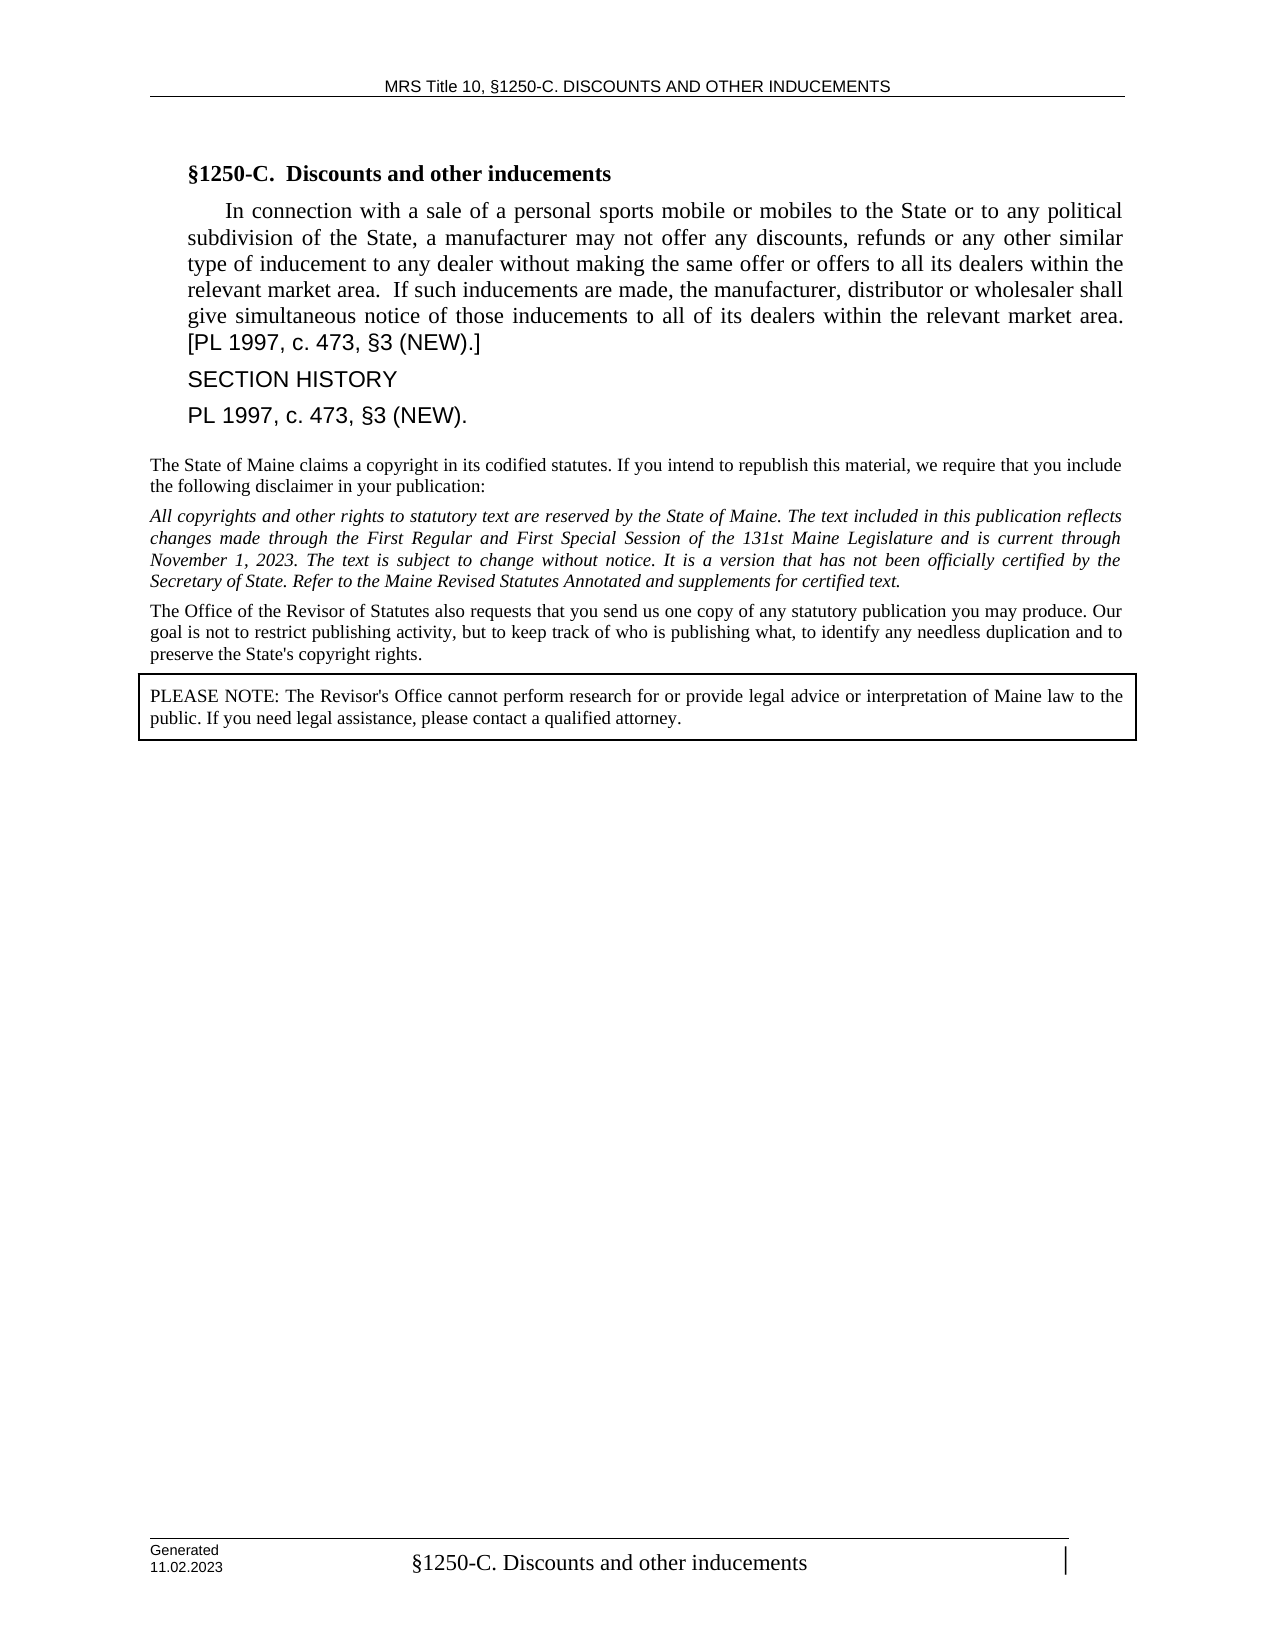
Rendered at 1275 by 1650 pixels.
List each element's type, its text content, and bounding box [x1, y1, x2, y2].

text PL 1997, c. 473, §3 (NEW). [187, 402, 1125, 429]
text PLEASE NOTE: The Revisor's Office cannot perform research for or provide legal advice or interpretation of Maine law to the public. If you need legal assistance, please contact a qualified attorney. [140, 675, 1135, 739]
text The Office of the Revisor of Statutes also requests that you send us one copy of any statutory publication you may produce. Our goal is not to restrict publishing activity, but to keep track of who is publishing what, to identify any needless duplication and to preserve the State's copyright rights. [150, 600, 1125, 664]
text SECTION HISTORY [187, 366, 1125, 392]
text All copyrights and other rights to statutory text are reserved by the State of Maine. The text included in this publication reflects changes made through the First Regular and First Special Session of the 131st Maine Legislature and is current through November 1, 2023 . The text is subject to change without notice. It is a version that has not been officially certified by the Secretary of State. Refer to the Maine Revised Statutes Annotated and supplements for certified text. [150, 505, 1125, 592]
text §1250-C. Discounts and other inducements [187, 160, 1125, 187]
text In connection with a sale of a personal sports mobile or mobiles to the State or to any political subdivision of the State, a manufacturer may not offer any discounts, refunds or any other similar type of inducement to any dealer without making the same offer or offers to all its dealers within the relevant market area. If such inducements are made, the manufacturer, distributor or wholesaler shall give simultaneous notice of those inducements to all of its dealers within the relevant market area. [PL 1997, c. 473, §3 (NEW).] [187, 197, 1125, 355]
text The State of Maine claims a copyright in its codified statutes. If you intend to republish this material, we require that you include the following disclaimer in your publication: [150, 454, 1125, 497]
